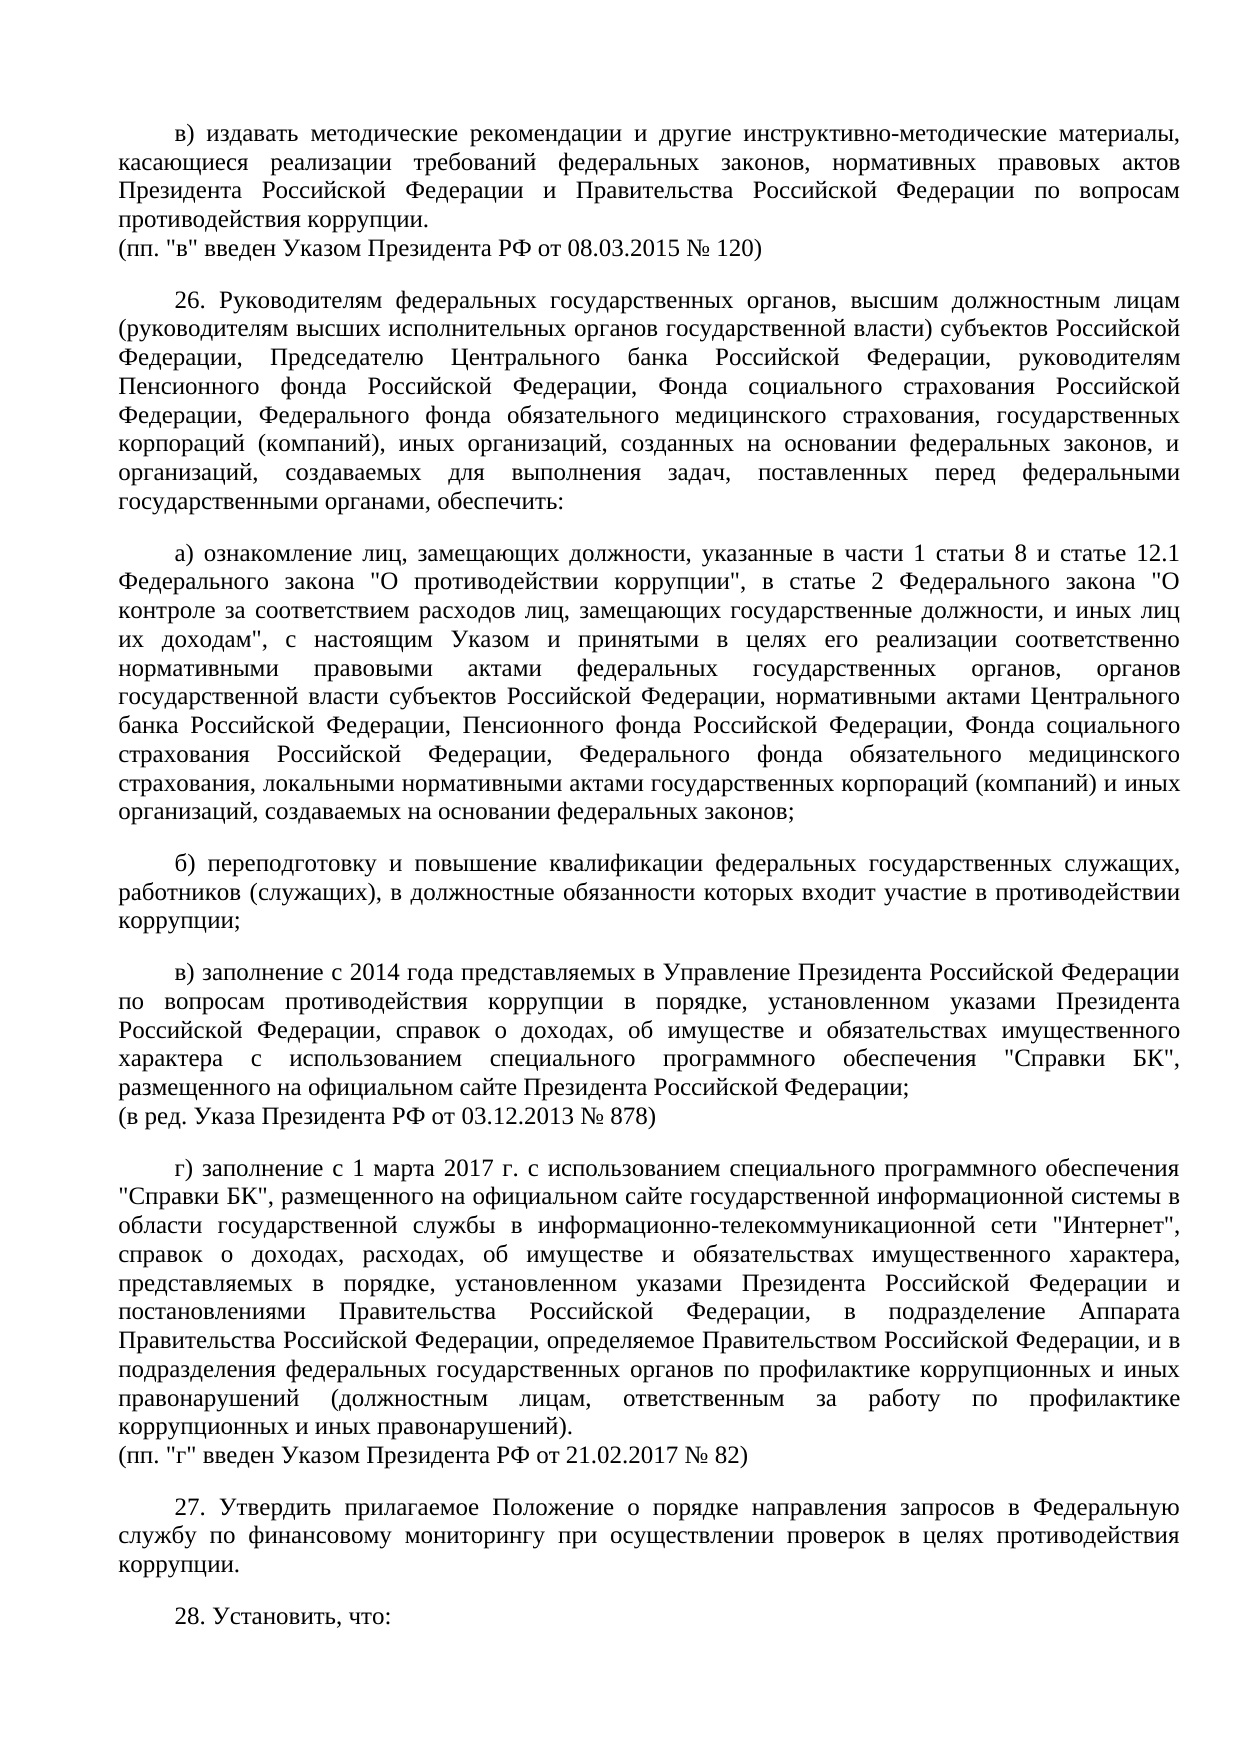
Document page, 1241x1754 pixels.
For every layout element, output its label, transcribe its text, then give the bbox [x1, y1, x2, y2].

text 26. Руководителям федеральных государственных органов, высшим должностным лицам (руководителям высших исполнительных органов государственной власти) субъектов Российской Федерации, Председателю Центрального банка Российской Федерации, руководителям Пенсионного фонда Российской Федерации, Фонда социального страхования Российской Федерации, Федерального фонда обязательного медицинского страхования, государственных корпораций (компаний), иных организаций, созданных на основании федеральных законов, и организаций, создаваемых для выполнения задач, поставленных перед федеральными государственными органами, обеспечить: [118, 285, 1181, 515]
text а) ознакомление лиц, замещающих должности, указанные в части 1 статьи 8 и статье 12.1 Федерального закона "О противодействии коррупции", в статье 2 Федерального закона "О контроле за соответствием расходов лиц, замещающих государственные должности, и иных лиц их доходам", с настоящим Указом и принятыми в целях его реализации соответственно нормативными правовыми актами федеральных государственных органов, органов государственной власти субъектов Российской Федерации, нормативными актами Центрального банка Российской Федерации, Пенсионного фонда Российской Федерации, Фонда социального страхования Российской Федерации, Федерального фонда обязательного медицинского страхования, локальными нормативными актами государственных корпораций (компаний) и иных организаций, создаваемых на основании федеральных законов; [118, 538, 1181, 825]
text 28. Установить, что: [118, 1601, 1181, 1630]
text (пп. "г" введен Указом Президента РФ от 21.02.2017 № 82) [118, 1440, 1181, 1469]
text (в ред. Указа Президента РФ от 03.12.2013 № 878) [118, 1101, 1181, 1130]
text в) заполнение с 2014 года представляемых в Управление Президента Российской Федерации по вопросам противодействия коррупции в порядке, установленном указами Президента Российской Федерации, справок о доходах, об имуществе и обязательствах имущественного характера с использованием специального программного обеспечения "Справки БК", размещенного на официальном сайте Президента Российской Федерации; [118, 957, 1181, 1101]
text г) заполнение с 1 марта 2017 г. с использованием специального программного обеспечения "Справки БК", размещенного на официальном сайте государственной информационной системы в области государственной службы в информационно-телекоммуникационной сети "Интернет", справок о доходах, расходах, об имуществе и обязательствах имущественного характера, представляемых в порядке, установленном указами Президента Российской Федерации и постановлениями Правительства Российской Федерации, в подразделение Аппарата Правительства Российской Федерации, определяемое Правительством Российской Федерации, и в подразделения федеральных государственных органов по профилактике коррупционных и иных правонарушений (должностным лицам, ответственным за работу по профилактике коррупционных и иных правонарушений). [118, 1153, 1181, 1440]
text 27. Утвердить прилагаемое Положение о порядке направления запросов в Федеральную службу по финансовому мониторингу при осуществлении проверок в целях противодействия коррупции. [118, 1492, 1181, 1578]
text б) переподготовку и повышение квалификации федеральных государственных служащих, работников (служащих), в должностные обязанности которых входит участие в противодействии коррупции; [118, 848, 1181, 934]
text (пп. "в" введен Указом Президента РФ от 08.03.2015 № 120) [118, 233, 1181, 262]
text в) издавать методические рекомендации и другие инструктивно-методические материалы, касающиеся реализации требований федеральных законов, нормативных правовых актов Президента Российской Федерации и Правительства Российской Федерации по вопросам противодействия коррупции. [118, 118, 1181, 233]
